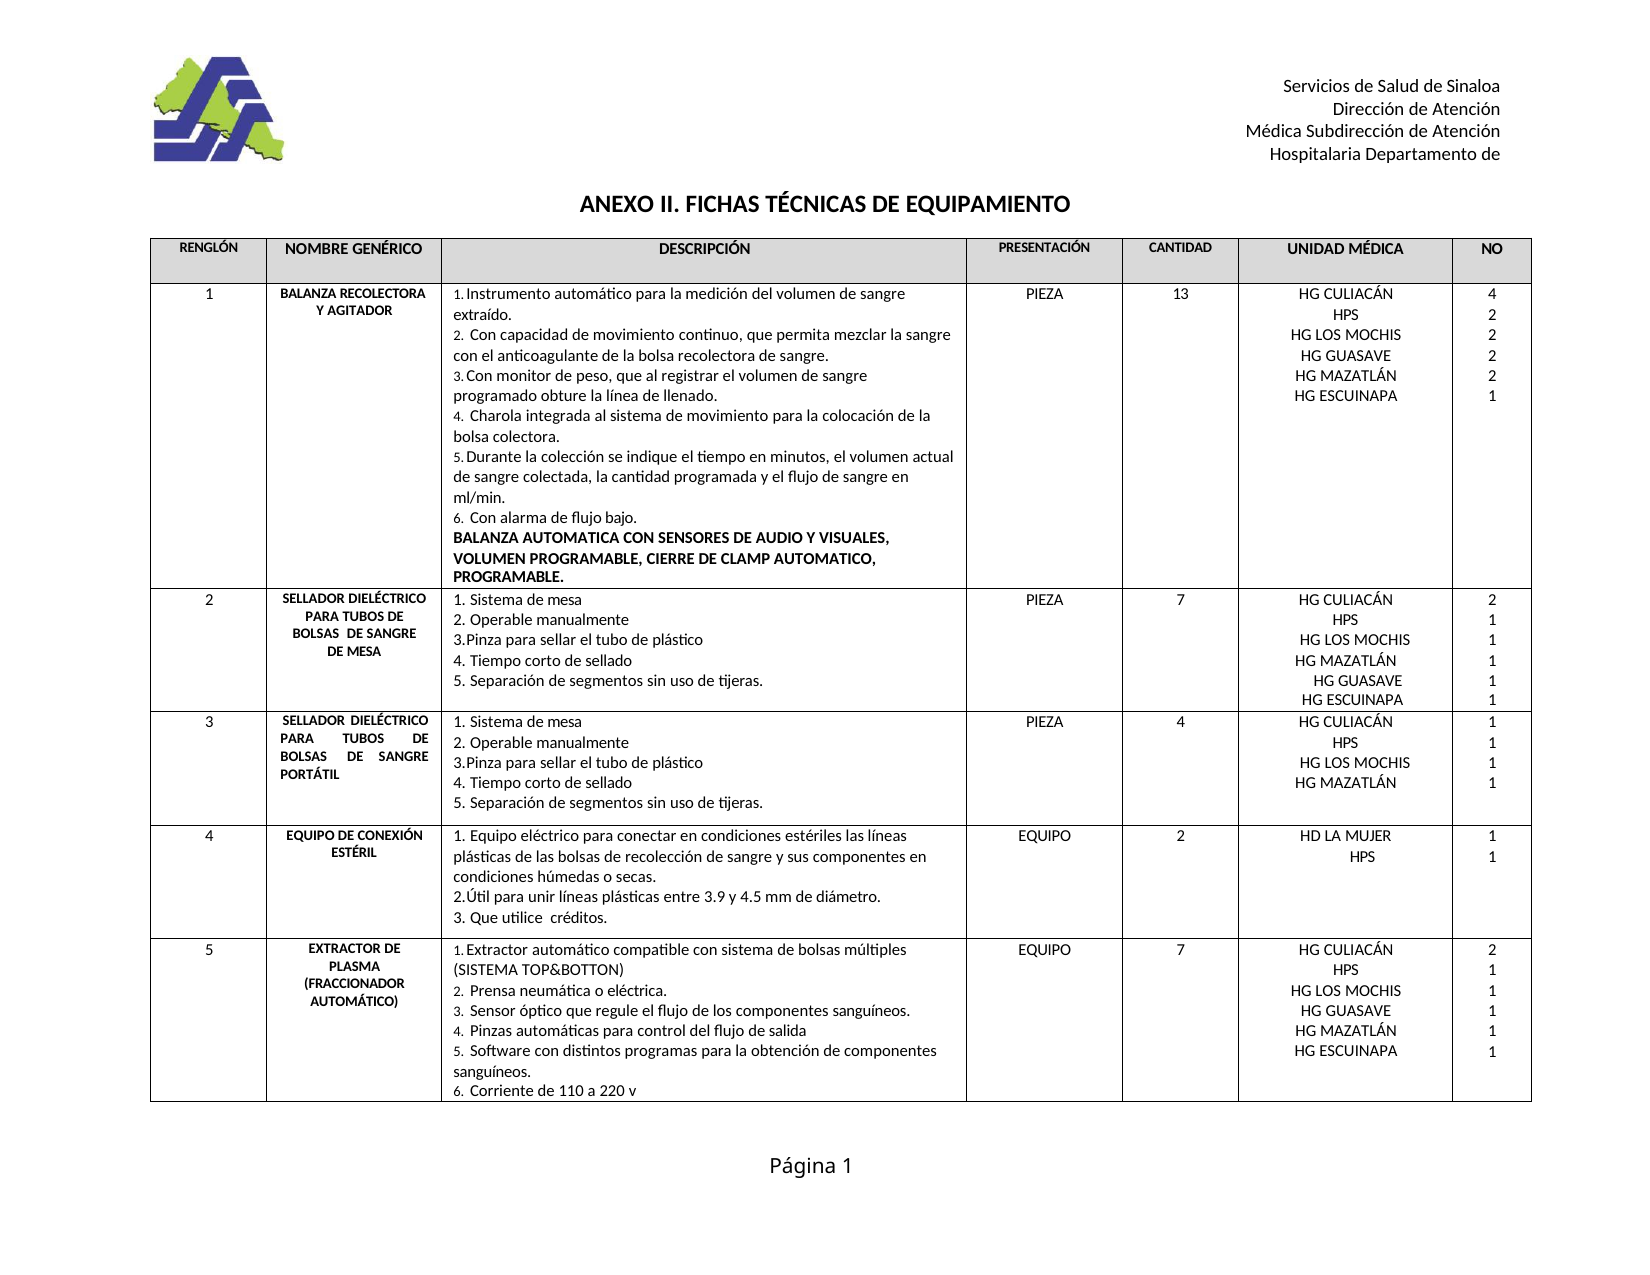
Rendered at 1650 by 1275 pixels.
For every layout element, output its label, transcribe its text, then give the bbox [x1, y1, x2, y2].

table_cell HG CULIACÁN HPS HG LOS MOCHIS HG MAZATLÁN HG GUASAVE HG ESCUINAPA [1239, 589, 1452, 711]
table_cell SELLADOR DIELÉCTRICO PARA TUBOS DE BOLSAS DE SANGRE DE MESA [267, 589, 441, 711]
table_cell 5 [151, 939, 266, 1101]
table_cell 13 [1123, 284, 1238, 588]
table_cell 7 [1123, 589, 1238, 711]
table_cell 2 1 1 1 1 1 [1453, 589, 1531, 711]
table_header CANTIDAD [1123, 239, 1238, 283]
table_header UNIDAD MÉDICA [1239, 239, 1452, 283]
table_cell Extractor automático compatible con sistema de bolsas múltiples (SISTEMA TOP&BOTTON) Prensa neumática o eléctrica. Sensor óptico que regule el flujo de los componentes sanguíneos. Pinzas automáticas para control del flujo de salida Software con distintos programas para la obtención de componentes sanguíneos. Corriente de 110 a 220 v [442, 939, 966, 1101]
table_cell EQUIPO DE CONEXIÓN ESTÉRIL [267, 826, 441, 938]
table_cell BALANZA RECOLECTORA Y AGITADOR [267, 284, 441, 588]
table_cell PIEZA [967, 712, 1122, 825]
table_cell 4 [151, 826, 266, 938]
table_header NO [1453, 239, 1531, 283]
table_cell EQUIPO [967, 826, 1122, 938]
table_cell 1 [151, 284, 266, 588]
table_cell 4 [1123, 712, 1238, 825]
table_cell 2 [151, 589, 266, 711]
table_cell Sistema de mesa Operable manualmente Pinza para sellar el tubo de plástico Tiempo corto de sellado Separación de segmentos sin uso de tijeras. [442, 589, 966, 711]
table_cell 2 [1123, 826, 1238, 938]
table_cell HG CULIACÁN HPS HG LOS MOCHIS HG MAZATLÁN [1239, 712, 1452, 825]
table_cell HD LA MUJER HPS [1239, 826, 1452, 938]
table_cell HG CULIACÁN HPS HG LOS MOCHIS HG GUASAVE HG MAZATLÁN HG ESCUINAPA [1239, 284, 1452, 588]
table_cell PIEZA [967, 589, 1122, 711]
table_cell Instrumento automático para la medición del volumen de sangre extraído. Con capacidad de movimiento continuo, que permita mezclar la sangre con el anticoagulante de la bolsa recolectora de sangre. Con monitor de peso, que al registrar el volumen de sangre programado obture la línea de llenado. Charola integrada al sistema de movimiento para la colocación de la bolsa colectora. Durante la colección se indique el tiempo en minutos, el volumen actual de sangre colectada, la cantidad programada y el flujo de sangre en ml/min. Con alarma de flujo bajo. BALANZA AUTOMATICA CON SENSORES DE AUDIO Y VISUALES, VOLUMEN PROGRAMABLE, CIERRE DE CLAMP AUTOMATICO, PROGRAMABLE. [442, 284, 966, 588]
table_cell 7 [1123, 939, 1238, 1101]
table_cell Equipo eléctrico para conectar en condiciones estériles las líneas plásticas de las bolsas de recolección de sangre y sus componentes en condiciones húmedas o secas. Útil para unir líneas plásticas entre 3.9 y 4.5 mm de diámetro. Que utilice créditos. [442, 826, 966, 938]
title ANEXO II. FICHAS TÉCNICAS DE EQUIPAMIENTO [578, 188, 1072, 218]
table_header PRESENTACIÓN [967, 239, 1122, 283]
picture [150, 55, 288, 164]
table_header NOMBRE GENÉRICO [267, 239, 441, 283]
table_cell 2 1 1 1 1 1 [1453, 939, 1531, 1101]
table_cell 4 2 2 2 2 1 [1453, 284, 1531, 588]
table_cell SELLADOR DIELÉCTRICO PARA TUBOS DE BOLSAS DE SANGRE PORTÁTIL [267, 712, 441, 825]
table_cell EQUIPO [967, 939, 1122, 1101]
table_cell EXTRACTOR DE PLASMA (FRACCIONADOR AUTOMÁTICO) [267, 939, 441, 1101]
table_header DESCRIPCIÓN [442, 239, 966, 283]
table_header RENGLÓN [151, 239, 266, 283]
table_cell 1 1 [1453, 826, 1531, 938]
table_cell HG CULIACÁN HPS HG LOS MOCHIS HG GUASAVE HG MAZATLÁN HG ESCUINAPA [1239, 939, 1452, 1101]
table_cell 1 1 1 1 [1453, 712, 1531, 825]
table_cell PIEZA [967, 284, 1122, 588]
table_cell Sistema de mesa Operable manualmente Pinza para sellar el tubo de plástico Tiempo corto de sellado Separación de segmentos sin uso de tijeras. [442, 712, 966, 825]
table_cell 3 [151, 712, 266, 825]
